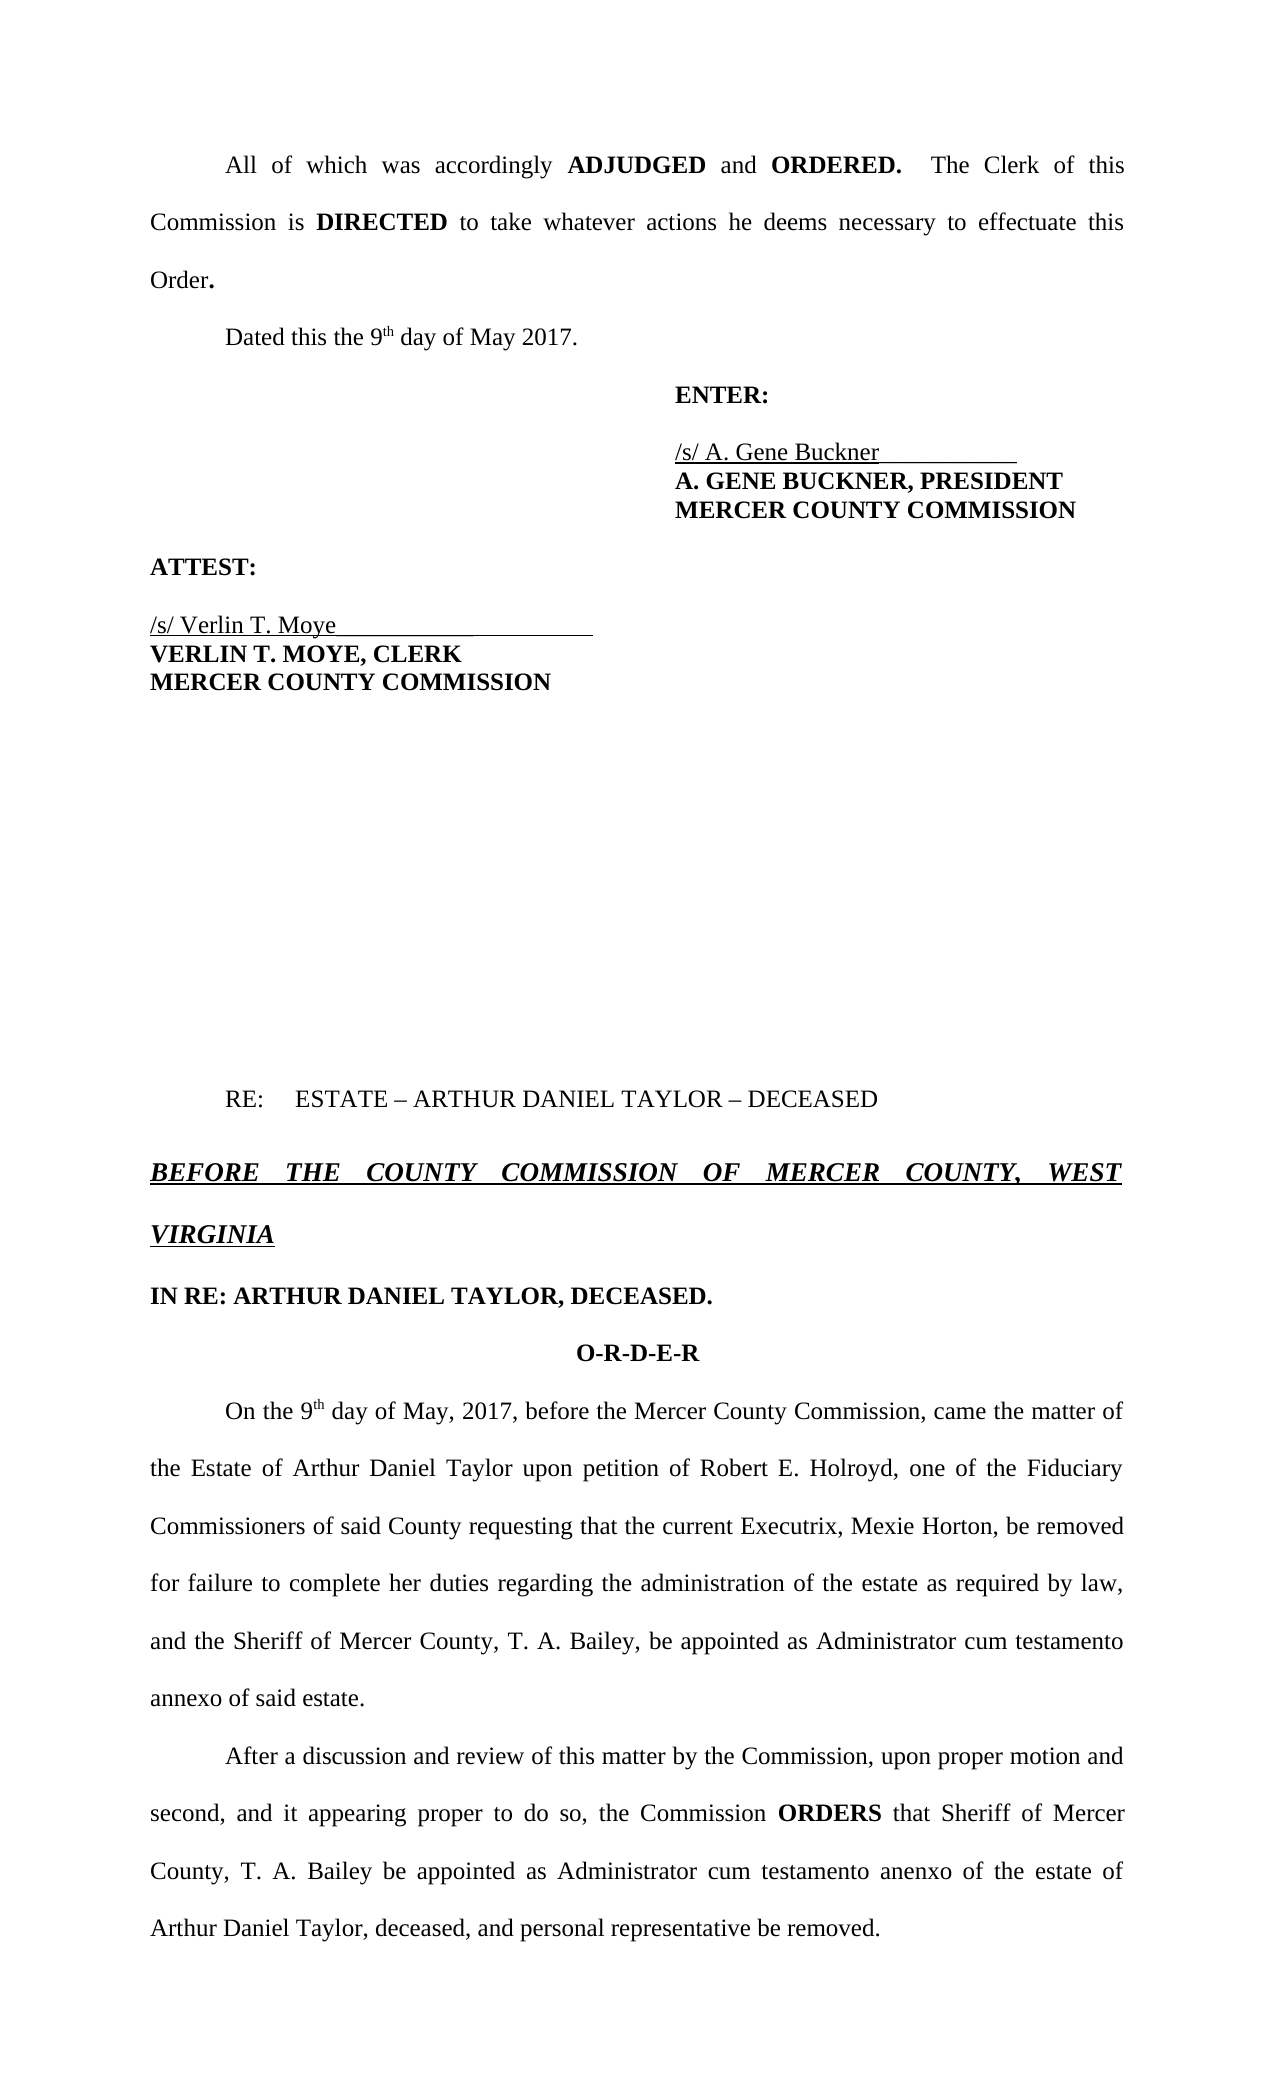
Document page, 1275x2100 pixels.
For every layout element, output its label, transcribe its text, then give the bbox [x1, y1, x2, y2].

text All of which was accordingly ADJUDGED and ORDERED. The Clerk of this Commission is DIRECTED to take whatever actions he deems necessary to effectuate this Order. [150, 150, 1125, 294]
text Dated this the 9th day of May 2017. [150, 322, 1125, 351]
text After a discussion and review of this matter by the Commission, upon proper motion and second, and it appearing proper to do so, the Commission ORDERS that Sheriff of Mercer County, T. A. Bailey be appointed as Administrator cum testamento anenxo of the estate of Arthur Daniel Taylor, deceased, and personal representative be removed. [150, 1741, 1125, 1942]
text /s/ A. Gene Buckner___________ [150, 437, 1125, 466]
text ATTEST: [150, 552, 1125, 581]
text O-R-D-E-R [150, 1338, 1125, 1367]
text A. GENE BUCKNER, PRESIDENT [150, 466, 1125, 495]
text BEFORE THE COUNTY COMMISSION OF MERCER COUNTY, WEST VIRGINIA [150, 1156, 1125, 1250]
text MERCER COUNTY COMMISSION [150, 495, 1125, 524]
subtitle VERLIN T. MOYE, CLERK [150, 639, 1125, 667]
text ENTER: [150, 380, 1125, 409]
text IN RE: ARTHUR DANIEL TAYLOR, DECEASED. [150, 1281, 1125, 1309]
text RE: ESTATE – ARTHUR DANIEL TAYLOR – DECEASED [150, 1084, 1125, 1113]
text On the 9th day of May, 2017, before the Mercer County Commission, came the matter of the Estate of Arthur Daniel Taylor upon petition of Robert E. Holroyd, one of the Fiduciary Commissioners of said County requesting that the current Executrix, Mexie Horton, be removed for failure to complete her duties regarding the administration of the estate as required by law, and the Sheriff of Mercer County, T. A. Bailey, be appointed as Administrator cum testamento annexo of said estate. [150, 1396, 1125, 1712]
subtitle MERCER COUNTY COMMISSION [150, 667, 1125, 696]
text /s/ Verlin T. Moye___________ [150, 610, 1125, 639]
